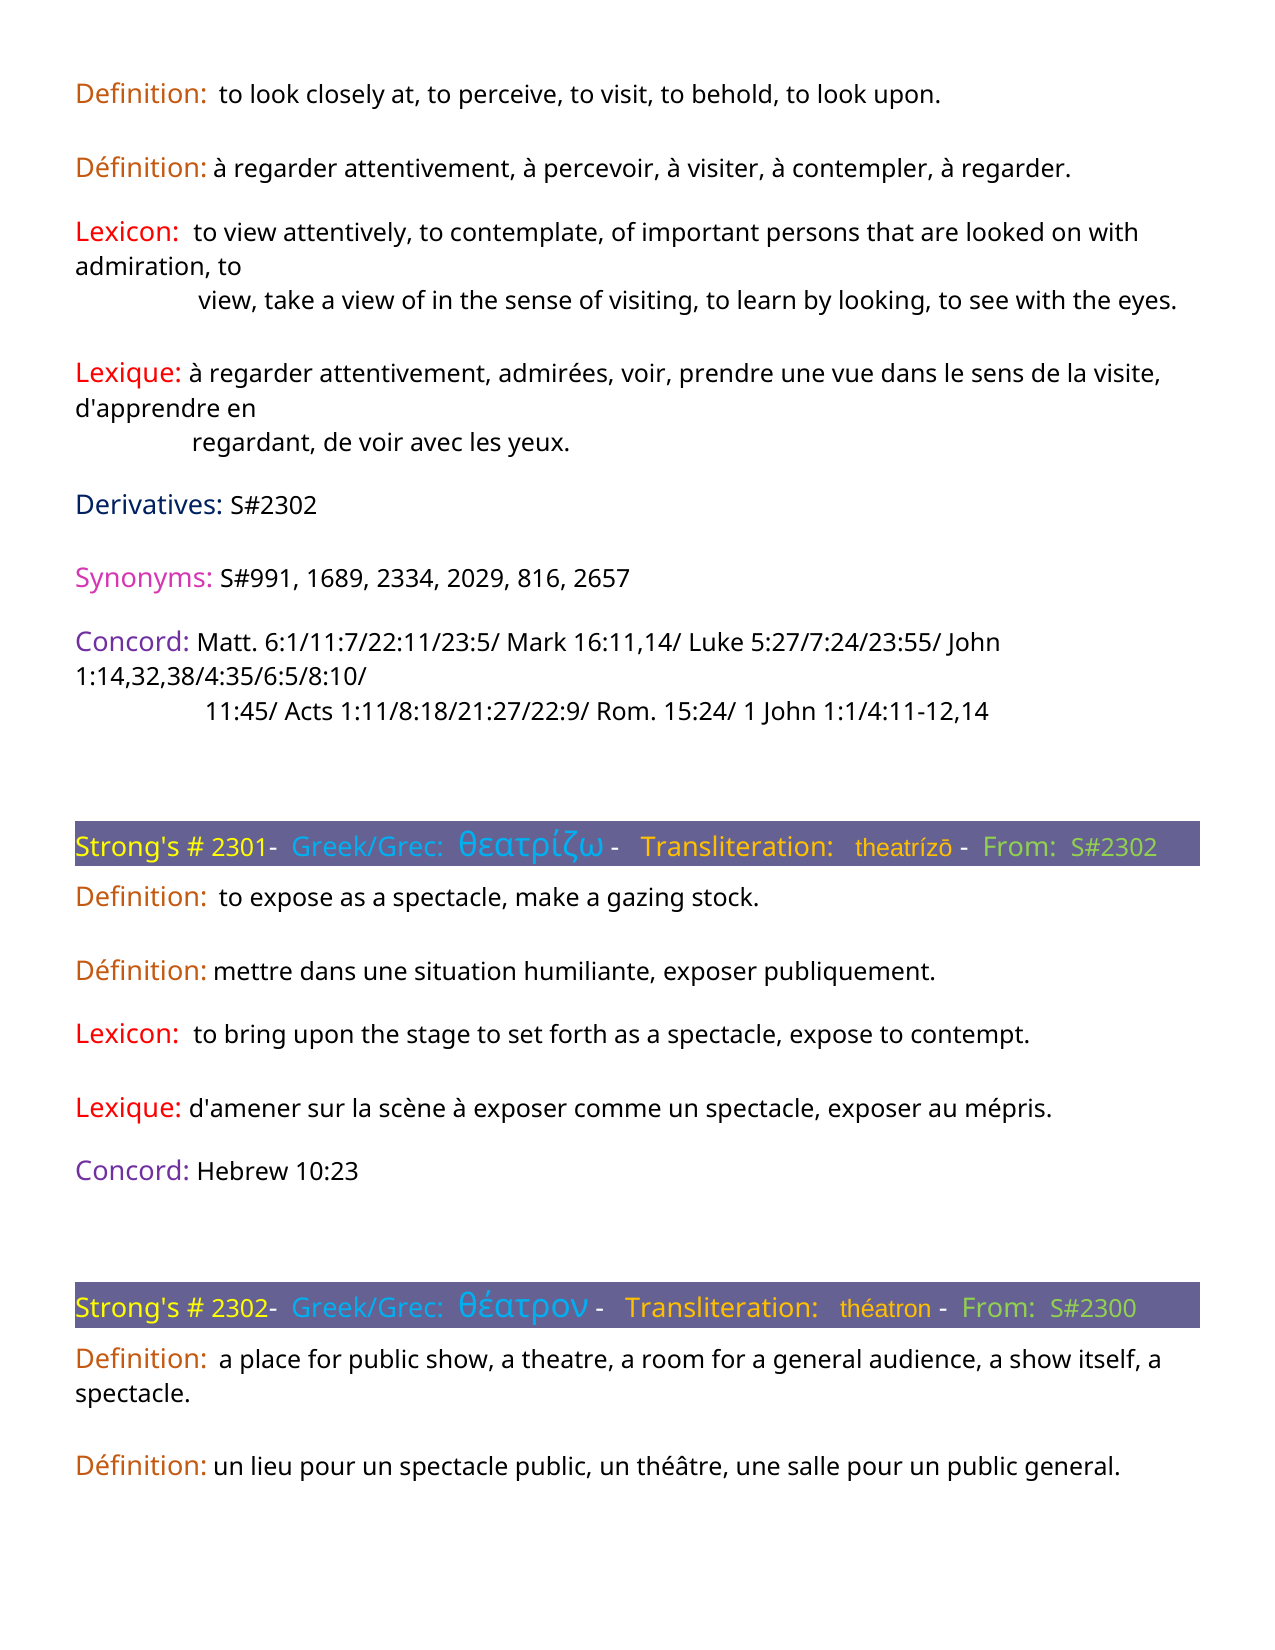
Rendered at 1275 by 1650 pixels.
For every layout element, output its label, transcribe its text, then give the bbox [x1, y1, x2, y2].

text Concord: Matt. 6:1/11:7/22:11/23:5/ Mark 16:11,14/ Luke 5:27/7:24/23:55/ John 1:14,32,38/4:35/6:5/8:10/ [75, 622, 1200, 693]
text Concord: Hebrew 10:23 [75, 1152, 1200, 1188]
text view, take a view of in the sense of visiting, to learn by looking, to see with the eyes. [75, 283, 1200, 317]
text regardant, de voir avec les yeux. [75, 425, 1200, 459]
text Lexique: d'amener sur la scène à exposer comme un spectacle, exposer au mépris. [75, 1088, 1200, 1125]
text Definition: to expose as a spectacle, make a gazing stock. [75, 878, 1200, 914]
text Définition: un lieu pour un spectacle public, un théâtre, une salle pour un public general. [75, 1447, 1200, 1484]
text Lexique: à regarder attentivement, admirées, voir, prendre une vue dans le sens de la visite, d'apprendre en [75, 354, 1200, 425]
text Definition: a place for public show, a theatre, a room for a general audience, a show itself, a spectacle. [75, 1339, 1200, 1410]
text 11:45/ Acts 1:11/8:18/21:27/22:9/ Rom. 15:24/ 1 John 1:1/4:11-12,14 [75, 693, 1200, 727]
text Derivatives: S#2302 [75, 485, 1200, 522]
text Synonyms: S#991, 1689, 2334, 2029, 816, 2657 [75, 559, 1200, 596]
text Définition: à regarder attentivement, à percevoir, à visiter, à contempler, à regarder. [75, 149, 1200, 186]
text Définition: mettre dans une situation humiliante, exposer publiquement. [75, 951, 1200, 988]
text Strong's # 2302- Greek/Grec: θέατρον - Transliteration: théatron - From: S#2300 [75, 1282, 1200, 1328]
text Lexicon: to view attentively, to contemplate, of important persons that are looked on with admiration, to [75, 212, 1200, 283]
text Lexicon: to bring upon the stage to set forth as a spectacle, expose to contempt. [75, 1015, 1200, 1052]
text Definition: to look closely at, to perceive, to visit, to behold, to look upon. [75, 75, 1200, 112]
text Strong's # 2301- Greek/Grec: θεατρίζω - Transliteration: theatrízō - From: S#2302 [75, 821, 1200, 866]
